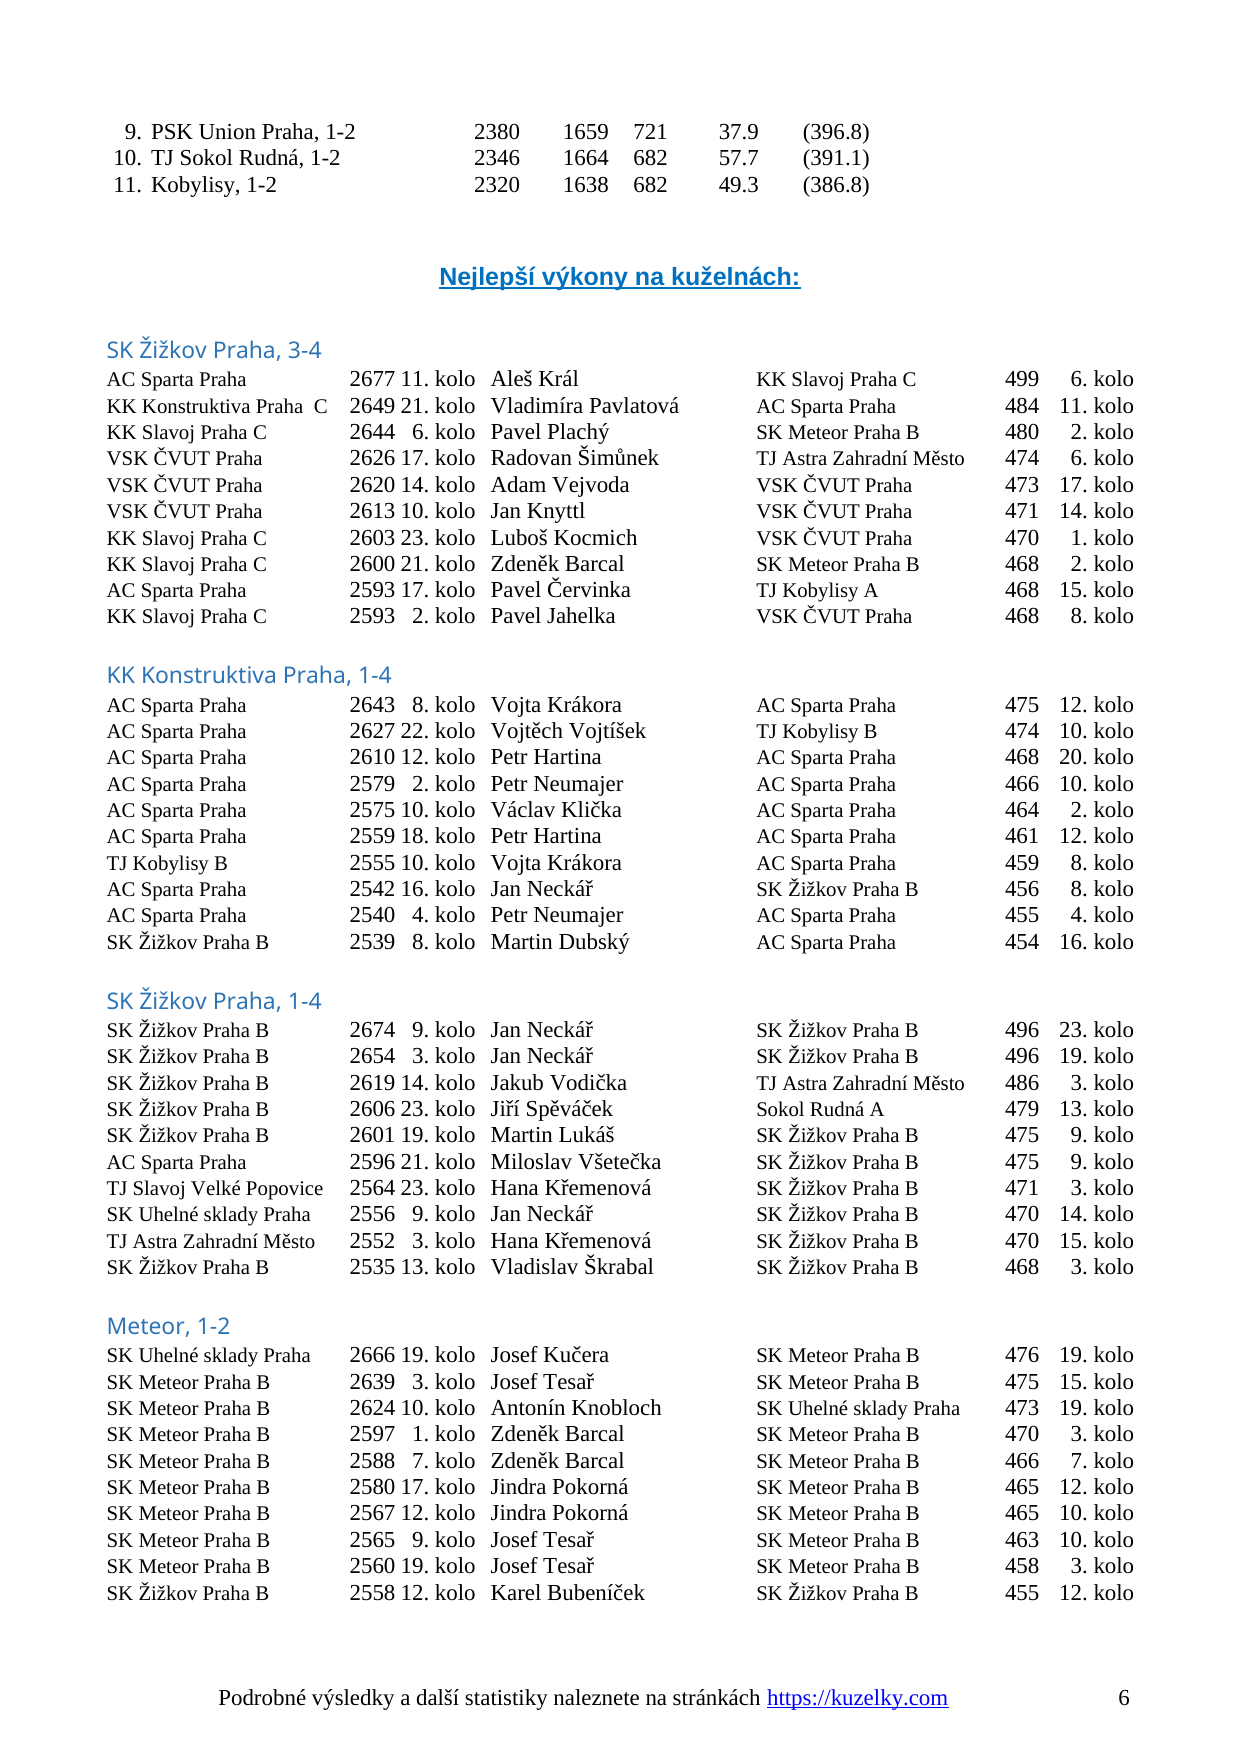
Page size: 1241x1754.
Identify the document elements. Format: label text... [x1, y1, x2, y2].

text KK Slavoj Praha C 2593 2. kolo Pavel Jahelka VSK ČVUT Praha 468 8. kolo [106, 603, 1134, 629]
text SK Žižkov Praha B 2601 19. kolo Martin Lukáš SK Žižkov Praha B 475 9. kolo [106, 1121, 1134, 1148]
text SK Žižkov Praha B 2535 13. kolo Vladislav Škrabal SK Žižkov Praha B 468 3. kolo [106, 1253, 1134, 1279]
text SK Meteor Praha B 2597 1. kolo Zdeněk Barcal SK Meteor Praha B 470 3. kolo [106, 1420, 1134, 1447]
text AC Sparta Praha 2559 18. kolo Petr Hartina AC Sparta Praha 461 12. kolo [106, 822, 1134, 849]
text SK Žižkov Praha B 2654 3. kolo Jan Neckář SK Žižkov Praha B 496 19. kolo [106, 1042, 1134, 1069]
text VSK ČVUT Praha 2620 14. kolo Adam Vejvoda VSK ČVUT Praha 473 17. kolo [106, 471, 1134, 497]
text AC Sparta Praha 2677 11. kolo Aleš Král KK Slavoj Praha C 499 6. kolo [106, 365, 1134, 392]
text SK Žižkov Praha B 2558 12. kolo Karel Bubeníček SK Žižkov Praha B 455 12. kolo [106, 1578, 1134, 1605]
text SK Meteor Praha B 2565 9. kolo Josef Tesař SK Meteor Praha B 463 10. kolo [106, 1526, 1134, 1552]
subtitle KK Konstruktiva Praha, 1-4 [106, 659, 1134, 691]
text KK Slavoj Praha C 2603 23. kolo Luboš Kocmich VSK ČVUT Praha 470 1. kolo [106, 523, 1134, 550]
text 11. Kobylisy, 1-2 2320 1638 682 49.3 (386.8) [106, 171, 1134, 197]
text SK Meteor Praha B 2624 10. kolo Antonín Knobloch SK Uhelné sklady Praha 473 19. kolo [106, 1394, 1134, 1420]
subtitle Meteor, 1-2 [106, 1310, 1134, 1341]
text SK Uhelné sklady Praha 2556 9. kolo Jan Neckář SK Žižkov Praha B 470 14. kolo [106, 1201, 1134, 1227]
text 9. PSK Union Praha, 1-2 2380 1659 721 37.9 (396.8) [106, 118, 1134, 144]
text VSK ČVUT Praha 2626 17. kolo Radovan Šimůnek TJ Astra Zahradní Město 474 6. kolo [106, 444, 1134, 471]
text SK Meteor Praha B 2588 7. kolo Zdeněk Barcal SK Meteor Praha B 466 7. kolo [106, 1447, 1134, 1473]
text SK Žižkov Praha B 2539 8. kolo Martin Dubský AC Sparta Praha 454 16. kolo [106, 928, 1134, 954]
text SK Žižkov Praha B 2606 23. kolo Jiří Spěváček Sokol Rudná A 479 13. kolo [106, 1095, 1134, 1121]
subtitle SK Žižkov Praha, 1-4 [106, 985, 1134, 1016]
text AC Sparta Praha 2596 21. kolo Miloslav Všetečka SK Žižkov Praha B 475 9. kolo [106, 1148, 1134, 1174]
text 10. TJ Sokol Rudná, 1-2 2346 1664 682 57.7 (391.1) [106, 144, 1134, 171]
text SK Meteor Praha B 2567 12. kolo Jindra Pokorná SK Meteor Praha B 465 10. kolo [106, 1499, 1134, 1526]
text AC Sparta Praha 2593 17. kolo Pavel Červinka TJ Kobylisy A 468 15. kolo [106, 576, 1134, 603]
text SK Uhelné sklady Praha 2666 19. kolo Josef Kučera SK Meteor Praha B 476 19. kolo [106, 1341, 1134, 1368]
text SK Žižkov Praha B 2619 14. kolo Jakub Vodička TJ Astra Zahradní Město 486 3. kolo [106, 1069, 1134, 1095]
text VSK ČVUT Praha 2613 10. kolo Jan Knyttl VSK ČVUT Praha 471 14. kolo [106, 497, 1134, 523]
text TJ Astra Zahradní Město 2552 3. kolo Hana Křemenová SK Žižkov Praha B 470 15. kolo [106, 1227, 1134, 1253]
text Nejlepší výkony na kuželnách: [94, 262, 1145, 291]
text TJ Kobylisy B 2555 10. kolo Vojta Krákora AC Sparta Praha 459 8. kolo [106, 849, 1134, 875]
text KK Slavoj Praha C 2644 6. kolo Pavel Plachý SK Meteor Praha B 480 2. kolo [106, 418, 1134, 444]
text AC Sparta Praha 2643 8. kolo Vojta Krákora AC Sparta Praha 475 12. kolo [106, 691, 1134, 717]
text AC Sparta Praha 2575 10. kolo Václav Klička AC Sparta Praha 464 2. kolo [106, 796, 1134, 822]
text SK Žižkov Praha B 2674 9. kolo Jan Neckář SK Žižkov Praha B 496 23. kolo [106, 1016, 1134, 1042]
text SK Meteor Praha B 2560 19. kolo Josef Tesař SK Meteor Praha B 458 3. kolo [106, 1552, 1134, 1578]
text SK Meteor Praha B 2639 3. kolo Josef Tesař SK Meteor Praha B 475 15. kolo [106, 1368, 1134, 1394]
text AC Sparta Praha 2579 2. kolo Petr Neumajer AC Sparta Praha 466 10. kolo [106, 770, 1134, 796]
text AC Sparta Praha 2610 12. kolo Petr Hartina AC Sparta Praha 468 20. kolo [106, 743, 1134, 770]
text AC Sparta Praha 2540 4. kolo Petr Neumajer AC Sparta Praha 455 4. kolo [106, 902, 1134, 928]
text AC Sparta Praha 2627 22. kolo Vojtěch Vojtíšek TJ Kobylisy B 474 10. kolo [106, 717, 1134, 743]
text AC Sparta Praha 2542 16. kolo Jan Neckář SK Žižkov Praha B 456 8. kolo [106, 875, 1134, 902]
text KK Konstruktiva Praha C 2649 21. kolo Vladimíra Pavlatová AC Sparta Praha 484 11. kolo [106, 392, 1134, 418]
text KK Slavoj Praha C 2600 21. kolo Zdeněk Barcal SK Meteor Praha B 468 2. kolo [106, 550, 1134, 576]
text TJ Slavoj Velké Popovice 2564 23. kolo Hana Křemenová SK Žižkov Praha B 471 3. kolo [106, 1174, 1134, 1201]
text SK Meteor Praha B 2580 17. kolo Jindra Pokorná SK Meteor Praha B 465 12. kolo [106, 1473, 1134, 1499]
subtitle SK Žižkov Praha, 3-4 [106, 334, 1134, 365]
